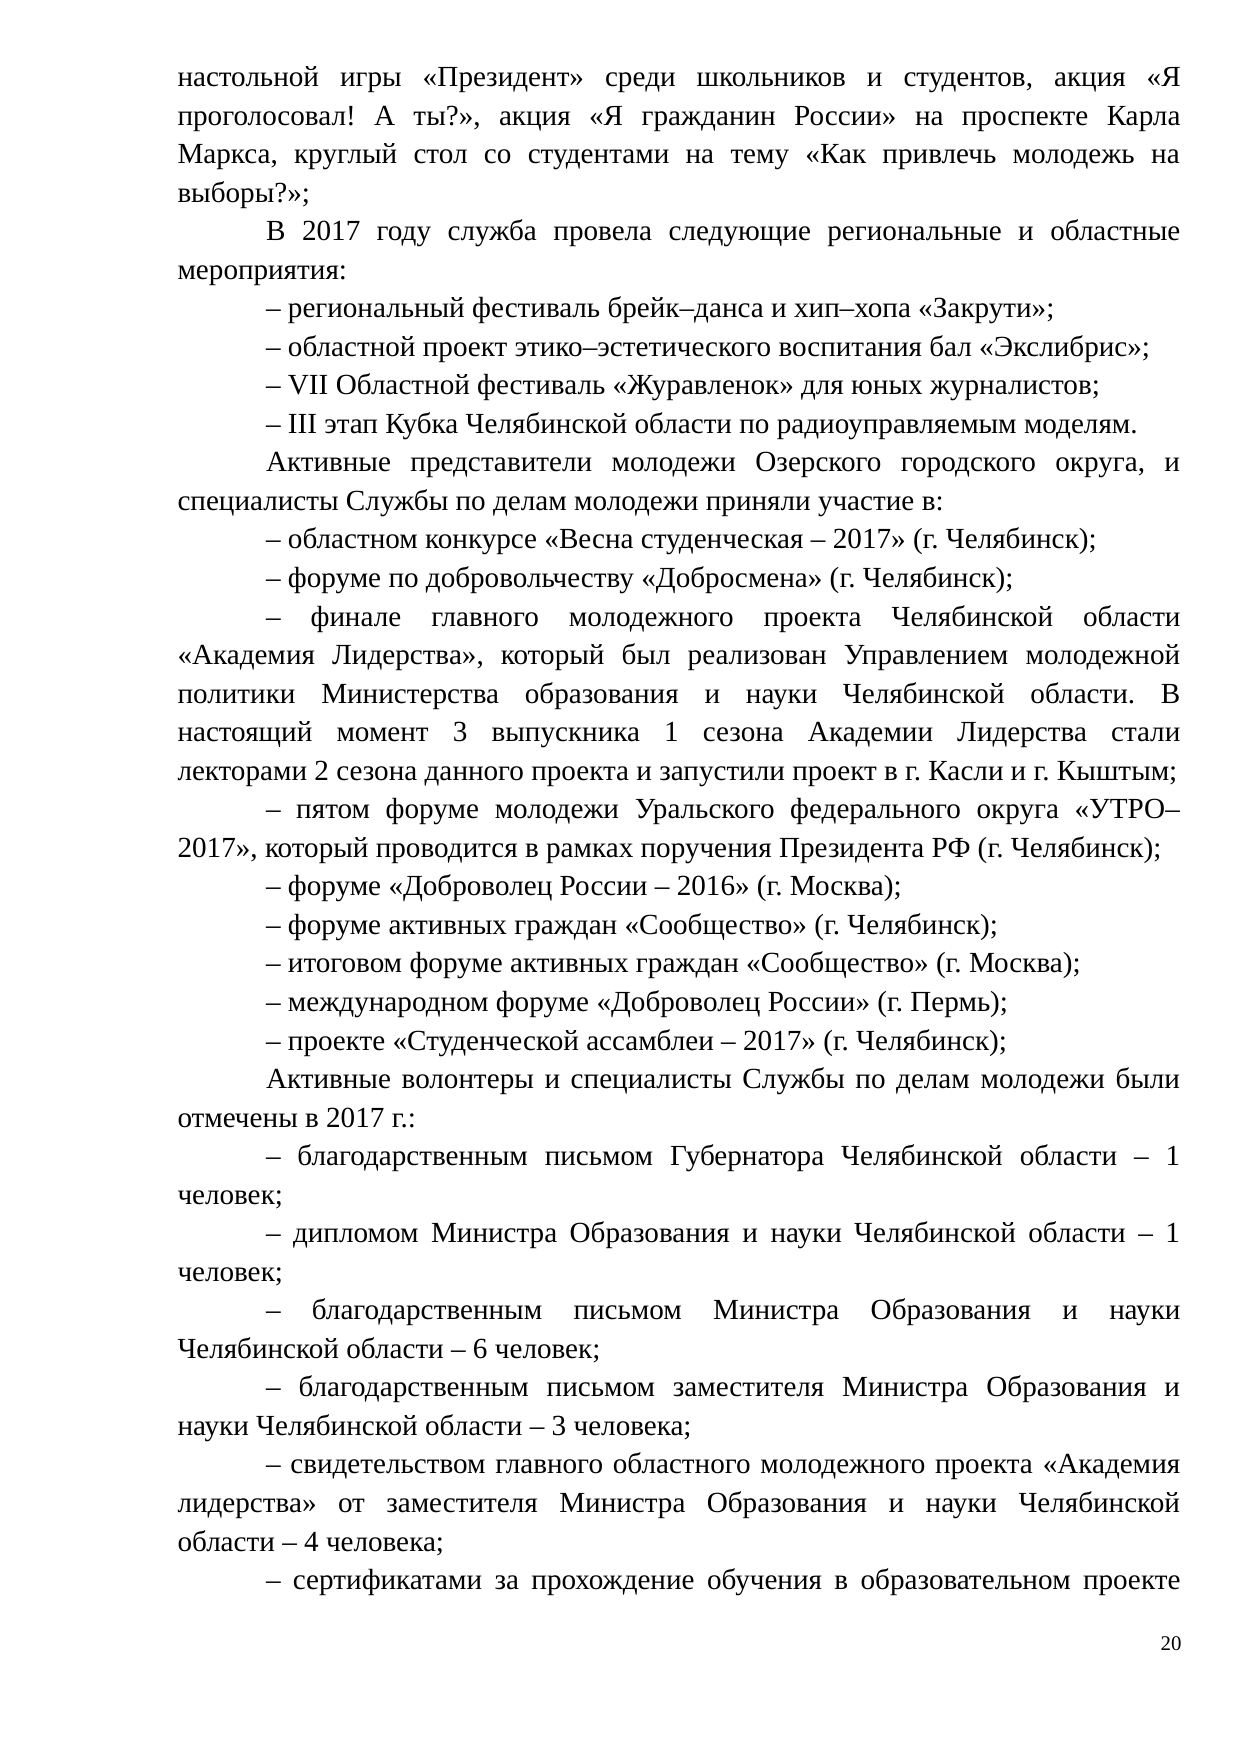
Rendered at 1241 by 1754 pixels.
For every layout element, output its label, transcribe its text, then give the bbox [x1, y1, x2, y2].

text – областном конкурсе «Весна студенческая – 2017» (г. Челябинск); [177, 522, 1181, 555]
text – благодарственным письмом Губернатора Челябинской области – 1 человек; [177, 1138, 1181, 1210]
text – форуме активных граждан «Сообщество» (г. Челябинск); [177, 907, 1181, 941]
text – благодарственным письмом Министра Образования и науки Челябинской области – 6 человек; [177, 1292, 1181, 1364]
text – III этап Кубка Челябинской области по радиоуправляемым моделям. [177, 406, 1181, 439]
text – свидетельством главного областного молодежного проекта «Академия лидерства» от заместителя Министра Образования и науки Челябинской области – 4 человека; [177, 1447, 1181, 1557]
text – проекте «Студенческой ассамблеи – 2017» (г. Челябинск); [177, 1023, 1181, 1056]
text – областной проект этико–эстетического воспитания бал «Экслибрис»; [177, 329, 1181, 362]
text – итоговом форуме активных граждан «Сообщество» (г. Москва); [177, 946, 1181, 979]
text – дипломом Министра Образования и науки Челябинской области – 1 человек; [177, 1215, 1181, 1287]
text – форуме по добровольчеству «Добросмена» (г. Челябинск); [177, 560, 1181, 594]
text – благодарственным письмом заместителя Министра Образования и науки Челябинской области – 3 человека; [177, 1369, 1181, 1442]
text – пятом форуме молодежи Уральского федерального округа «УТРО– 2017», который проводится в рамках поручения Президента РФ (г. Челябинск); [177, 791, 1181, 863]
text – региональный фестиваль брейк–данса и хип–хопа «Закрути»; [177, 290, 1181, 324]
text В 2017 году служба провела следующие региональные и областные мероприятия: [177, 213, 1181, 285]
text Активные представители молодежи Озерского городского округа, и специалисты Службы по делам молодежи приняли участие в: [177, 444, 1181, 517]
text – VII Областной фестиваль «Журавленок» для юных журналистов; [177, 367, 1181, 401]
text – форуме «Доброволец России – 2016» (г. Москва); [177, 868, 1181, 902]
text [177, 59, 1181, 208]
text Активные волонтеры и специалисты Службы по делам молодежи были отмечены в 2017 г.: [177, 1061, 1181, 1133]
text – финале главного молодежного проекта Челябинской области «Академия Лидерства», который был реализован Управлением молодежной политики Министерства образования и науки Челябинской области. В настоящий момент 3 выпускника 1 сезона Академии Лидерства стали лекторами 2 сезона данного проекта и запустили проект в г. Касли и г. Кыштым; [177, 599, 1181, 786]
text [177, 1562, 1181, 1596]
text – международном форуме «Доброволец России» (г. Пермь); [177, 984, 1181, 1018]
